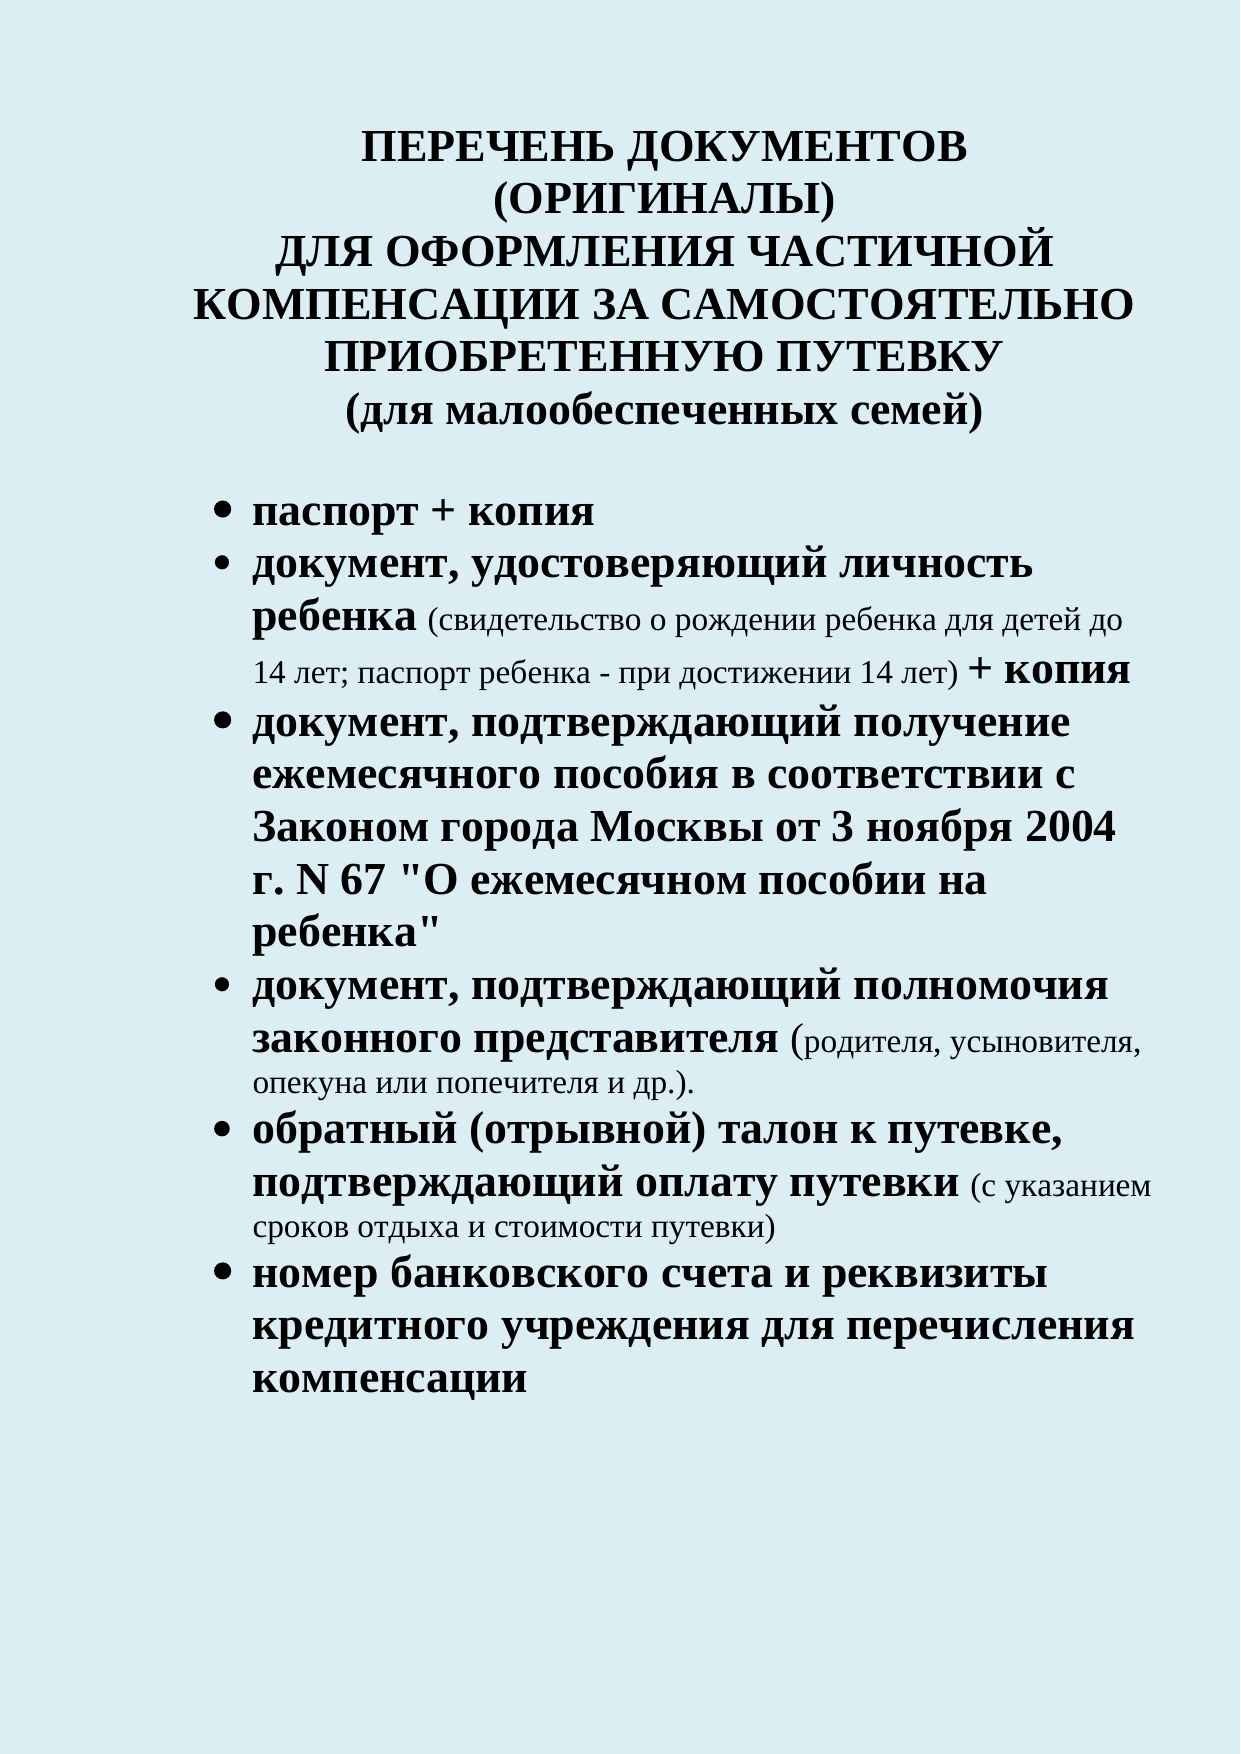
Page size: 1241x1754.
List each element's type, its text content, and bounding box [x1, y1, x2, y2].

list документ, удостоверяющий личность ребенка (свидетельство о рождении ребенка для детей до 14 лет; паспорт ребенка - при достижении 14 лет) + копия [215, 535, 1152, 693]
text (ОРИГИНАЛЫ) [177, 171, 1152, 223]
text ПЕРЕЧЕНЬ ДОКУМЕНТОВ [177, 118, 1152, 171]
list документ, подтверждающий полномочия законного представителя (родителя, усыновителя, опекуна или попечителя и др.). [215, 957, 1152, 1100]
list паспорт + копия [215, 482, 1152, 535]
text (для малообеспеченных семей) [177, 382, 1152, 434]
text ДЛЯ ОФОРМЛЕНИЯ ЧАСТИЧНОЙ КОМПЕНСАЦИИ ЗА САМОСТОЯТЕЛЬНО ПРИОБРЕТЕННУЮ ПУТЕВКУ [177, 223, 1152, 382]
list номер банковского счета и реквизиты кредитного учреждения для перечисления компенсации [215, 1244, 1152, 1402]
list обратный (отрывной) талон к путевке, подтверждающий оплату путевки (с указанием сроков отдыха и стоимости путевки) [215, 1100, 1152, 1244]
list документ, подтверждающий получение ежемесячного пособия в соответствии с Законом города Москвы от 3 ноября 2004 г. N 67 "О ежемесячном пособии на ребенка" [215, 693, 1152, 957]
